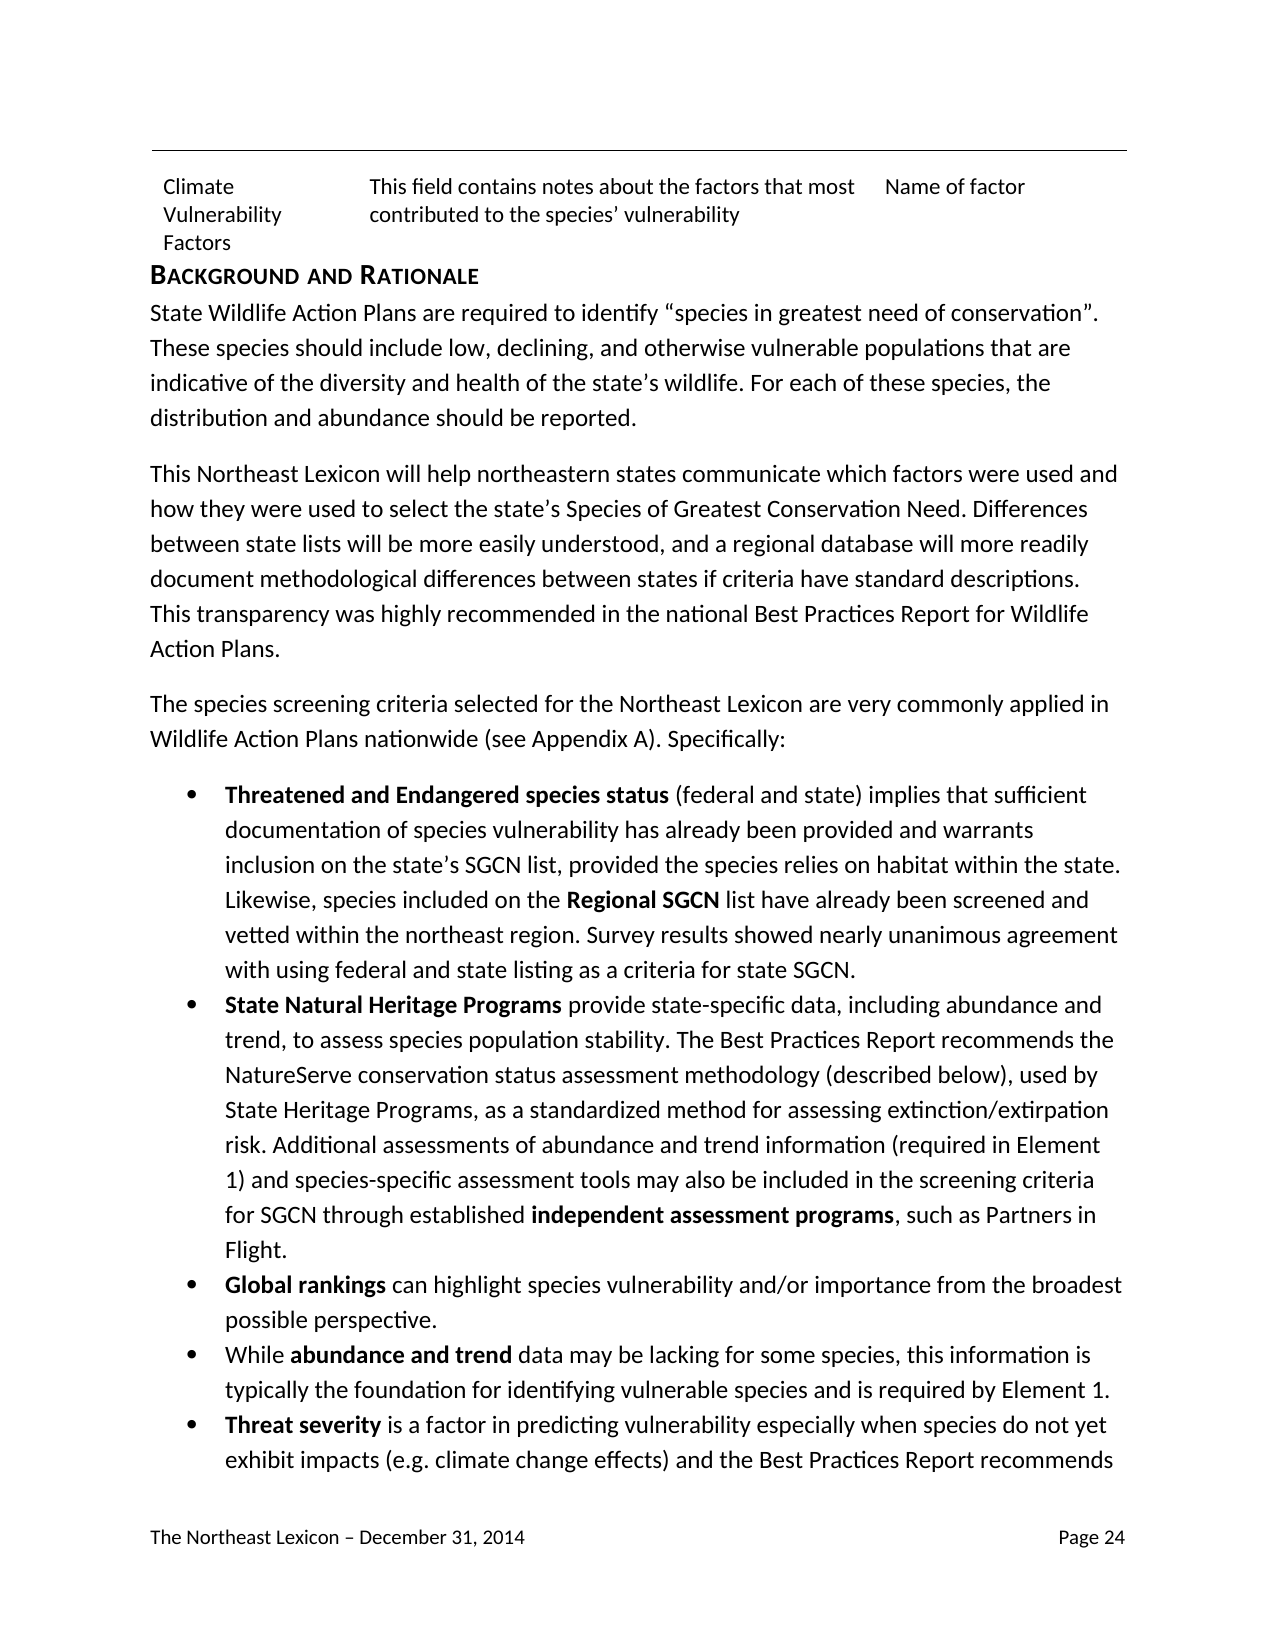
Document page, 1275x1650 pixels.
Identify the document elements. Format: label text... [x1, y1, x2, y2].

subtitle Background and Rationale [150, 256, 1125, 292]
list State Natural Heritage Programs provide state-specific data, including abundance and trend, to assess species population stability. The Best Practices Report recommends the NatureServe conservation status assessment methodology (described below), used by State Heritage Programs, as a standardized method for assessing extinction/extirpation risk. Additional assessments of abundance and trend information (required in Element 1) and species-specific assessment tools may also be included in the screening criteria for SGCN through established independent assessment programs, such as Partners in Flight. [187, 989, 1125, 1265]
text State Wildlife Action Plans are required to identify “species in greatest need of conservation”. These species should include low, declining, and otherwise vulnerable populations that are indicative of the diversity and health of the state’s wildlife. For each of these species, the distribution and abundance should be reported. [150, 297, 1125, 432]
text The species screening criteria selected for the Northeast Lexicon are very commonly applied in Wildlife Action Plans nationwide (see Appendix A). Specifically: [150, 688, 1125, 754]
table_cell Name of factor [874, 151, 1127, 256]
table_cell This field contains notes about the factors that most contributed to the species’ vulnerability [358, 151, 874, 256]
list Global rankings can highlight species vulnerability and/or importance from the broadest possible perspective. [187, 1269, 1125, 1335]
text This Northeast Lexicon will help northeastern states communicate which factors were used and how they were used to select the state’s Species of Greatest Conservation Need. Differences between state lists will be more easily understood, and a regional database will more readily document methodological differences between states if criteria have standard descriptions. This transparency was highly recommended in the national Best Practices Report for Wildlife Action Plans. [150, 458, 1125, 663]
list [187, 1409, 1125, 1475]
list While abundance and trend data may be lacking for some species, this information is typically the foundation for identifying vulnerable species and is required by Element 1. [187, 1339, 1125, 1405]
list Threatened and Endangered species status (federal and state) implies that sufficient documentation of species vulnerability has already been provided and warrants inclusion on the state’s SGCN list, provided the species relies on habitat within the state. Likewise, species included on the Regional SGCN list have already been screened and vetted within the northeast region. Survey results showed nearly unanimous agreement with using federal and state listing as a criteria for state SGCN. [187, 779, 1125, 985]
table_cell Climate Vulnerability Factors [152, 151, 358, 256]
